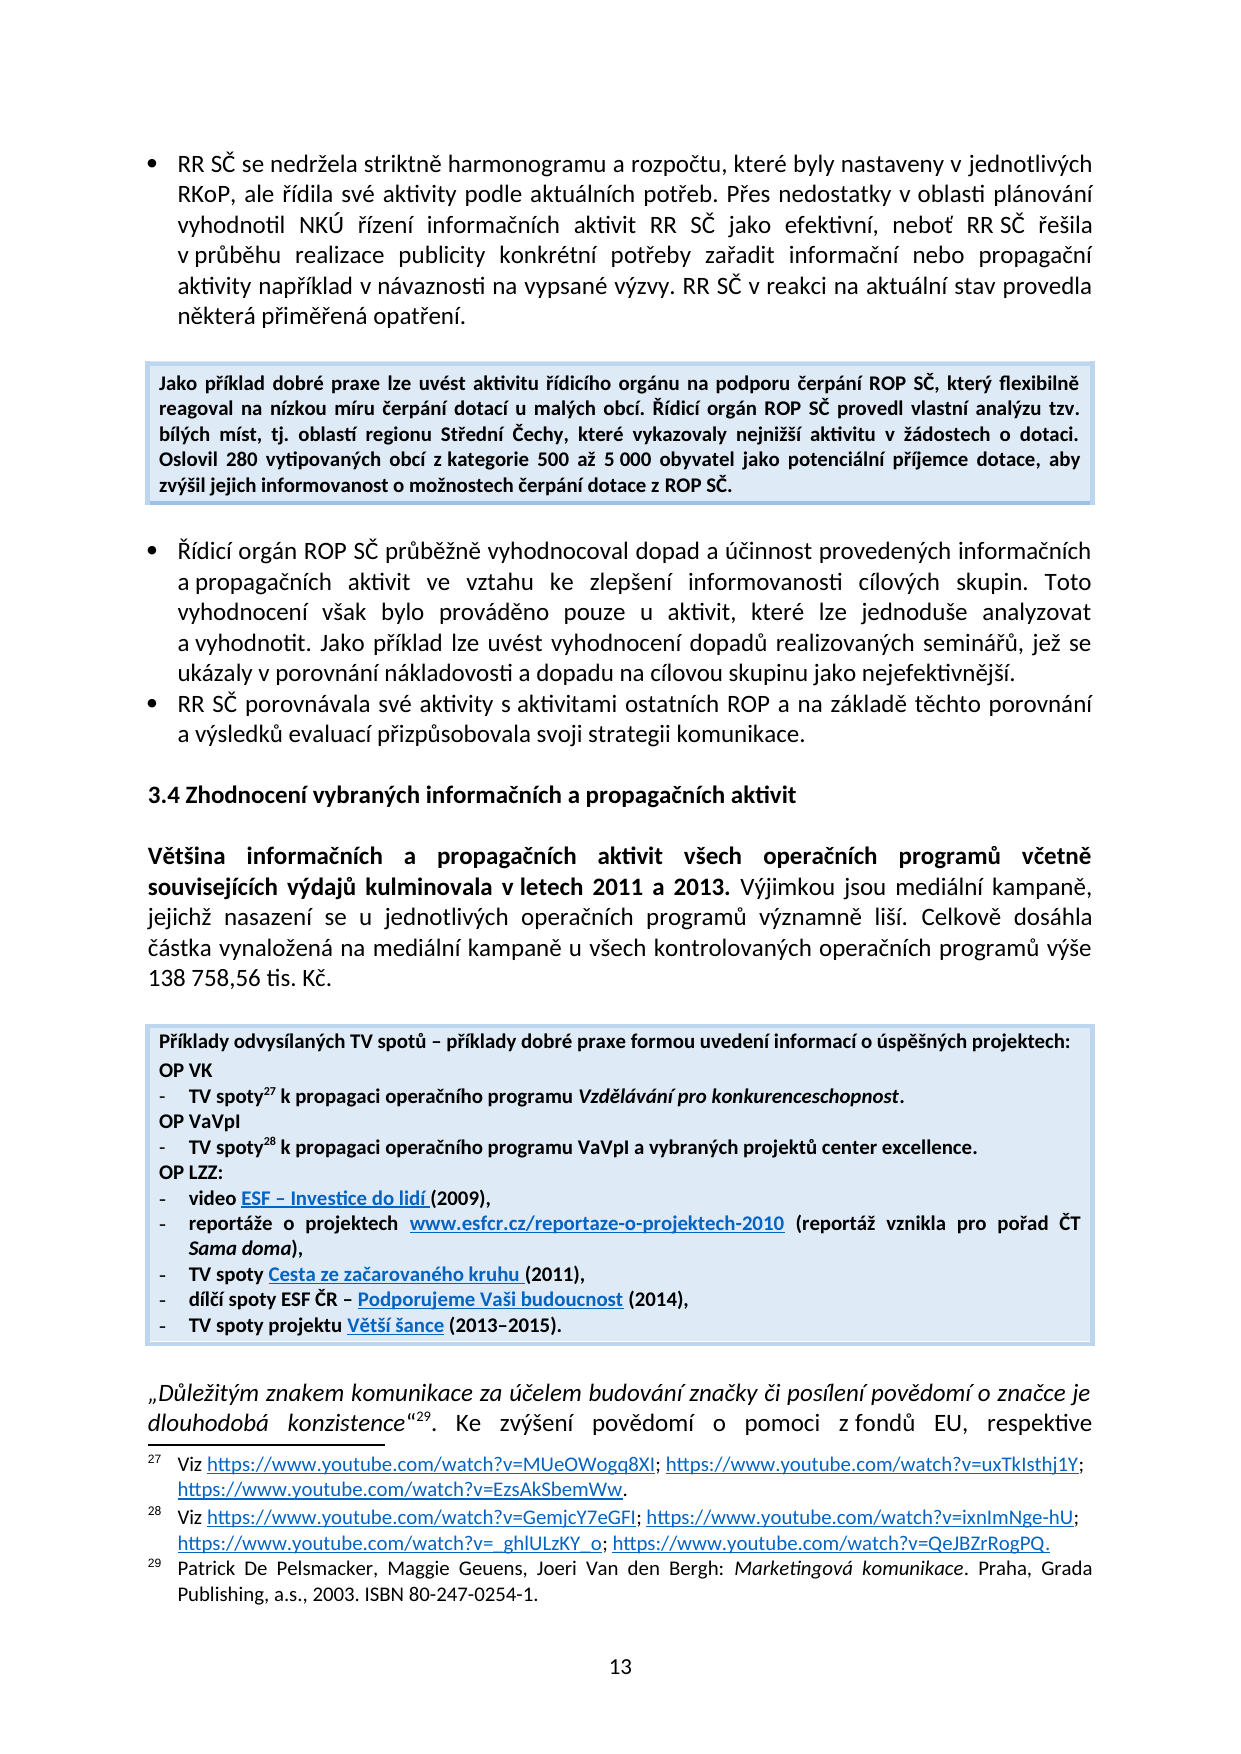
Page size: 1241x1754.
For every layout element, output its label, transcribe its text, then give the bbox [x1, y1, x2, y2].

list Řídicí orgán ROP SČ průběžně vyhodnocoval dopad a účinnost provedených informačních a propagačních aktivit ve vztahu ke zlepšení informovanosti cílových skupin. Toto vyhodnocení však bylo prováděno pouze u aktivit, které lze jednoduše analyzovat a vyhodnotit. Jako příklad lze uvést vyhodnocení dopadů realizovaných seminářů, jež se ukázaly v porovnání nákladovosti a dopadu na cílovou skupinu jako nejefektivnější. [148, 535, 1093, 688]
subtitle 3.4 Zhodnocení vybraných informačních a propagačních aktivit [148, 779, 1093, 810]
table_header Jako příklad dobré praxe lze uvést aktivitu řídicího orgánu na podporu čerpání ROP SČ, který flexibilně reagoval na nízkou míru čerpání dotací u malých obcí. Řídicí orgán ROP SČ provedl vlastní analýzu tzv. bílých míst, tj. oblastí regionu Střední Čechy, které vykazovaly nejnižší aktivitu v žádostech o dotaci. Oslovil 280 vytipovaných obcí z kategorie 500 až 5 000 obyvatel jako potenciální příjemce dotace, aby zvýšil jejich informovanost o možnostech čerpání dotace z ROP SČ. [150, 366, 1090, 501]
text Většina informačních a propagačních aktivit všech operačních programů včetně souvisejících výdajů kulminovala v letech 2011 a 2013. Výjimkou jsou mediální kampaně, jejichž nasazení se u jednotlivých operačních programů významně liší. Celkově dosáhla částka vynaložená na mediální kampaně u všech kontrolovaných operačních programů výše 138 758,56 tis. Kč. [148, 840, 1093, 993]
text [148, 1377, 1093, 1438]
list RR SČ porovnávala své aktivity s aktivitami ostatních ROP a na základě těchto porovnání a výsledků evaluací přizpůsobovala svoji strategii komunikace. [148, 688, 1093, 749]
table_header Příklady odvysílaných TV spotů – příklady dobré praxe formou uvedení informací o úspěšných projektech: OP VK TV spoty k propagaci operačního programu Vzdělávání pro konkurenceschopnost. OP VaVpI TV spoty k propagaci operačního programu VaVpI a vybraných projektů center excellence. OP LZZ: video ESF – Investice do lidí (2009), reportáže o projektech www.esfcr.cz/reportaze-o-projektech-2010 (reportáž vznikla pro pořad ČT Sama doma), TV spoty Cesta ze začarovaného kruhu (2011), dílčí spoty ESF ČR – Podporujeme Vaši budoucnost (2014), TV spoty projektu Větší šance (2013–2015). [150, 1028, 1090, 1341]
list RR SČ se nedržela striktně harmonogramu a rozpočtu, které byly nastaveny v jednotlivých RKoP, ale řídila své aktivity podle aktuálních potřeb. Přes nedostatky v oblasti plánování vyhodnotil NKÚ řízení informačních aktivit RR SČ jako efektivní, neboť RR SČ řešila v průběhu realizace publicity konkrétní potřeby zařadit informační nebo propagační aktivity například v návaznosti na vypsané výzvy. RR SČ v reakci na aktuální stav provedla některá přiměřená opatření. [148, 148, 1093, 331]
